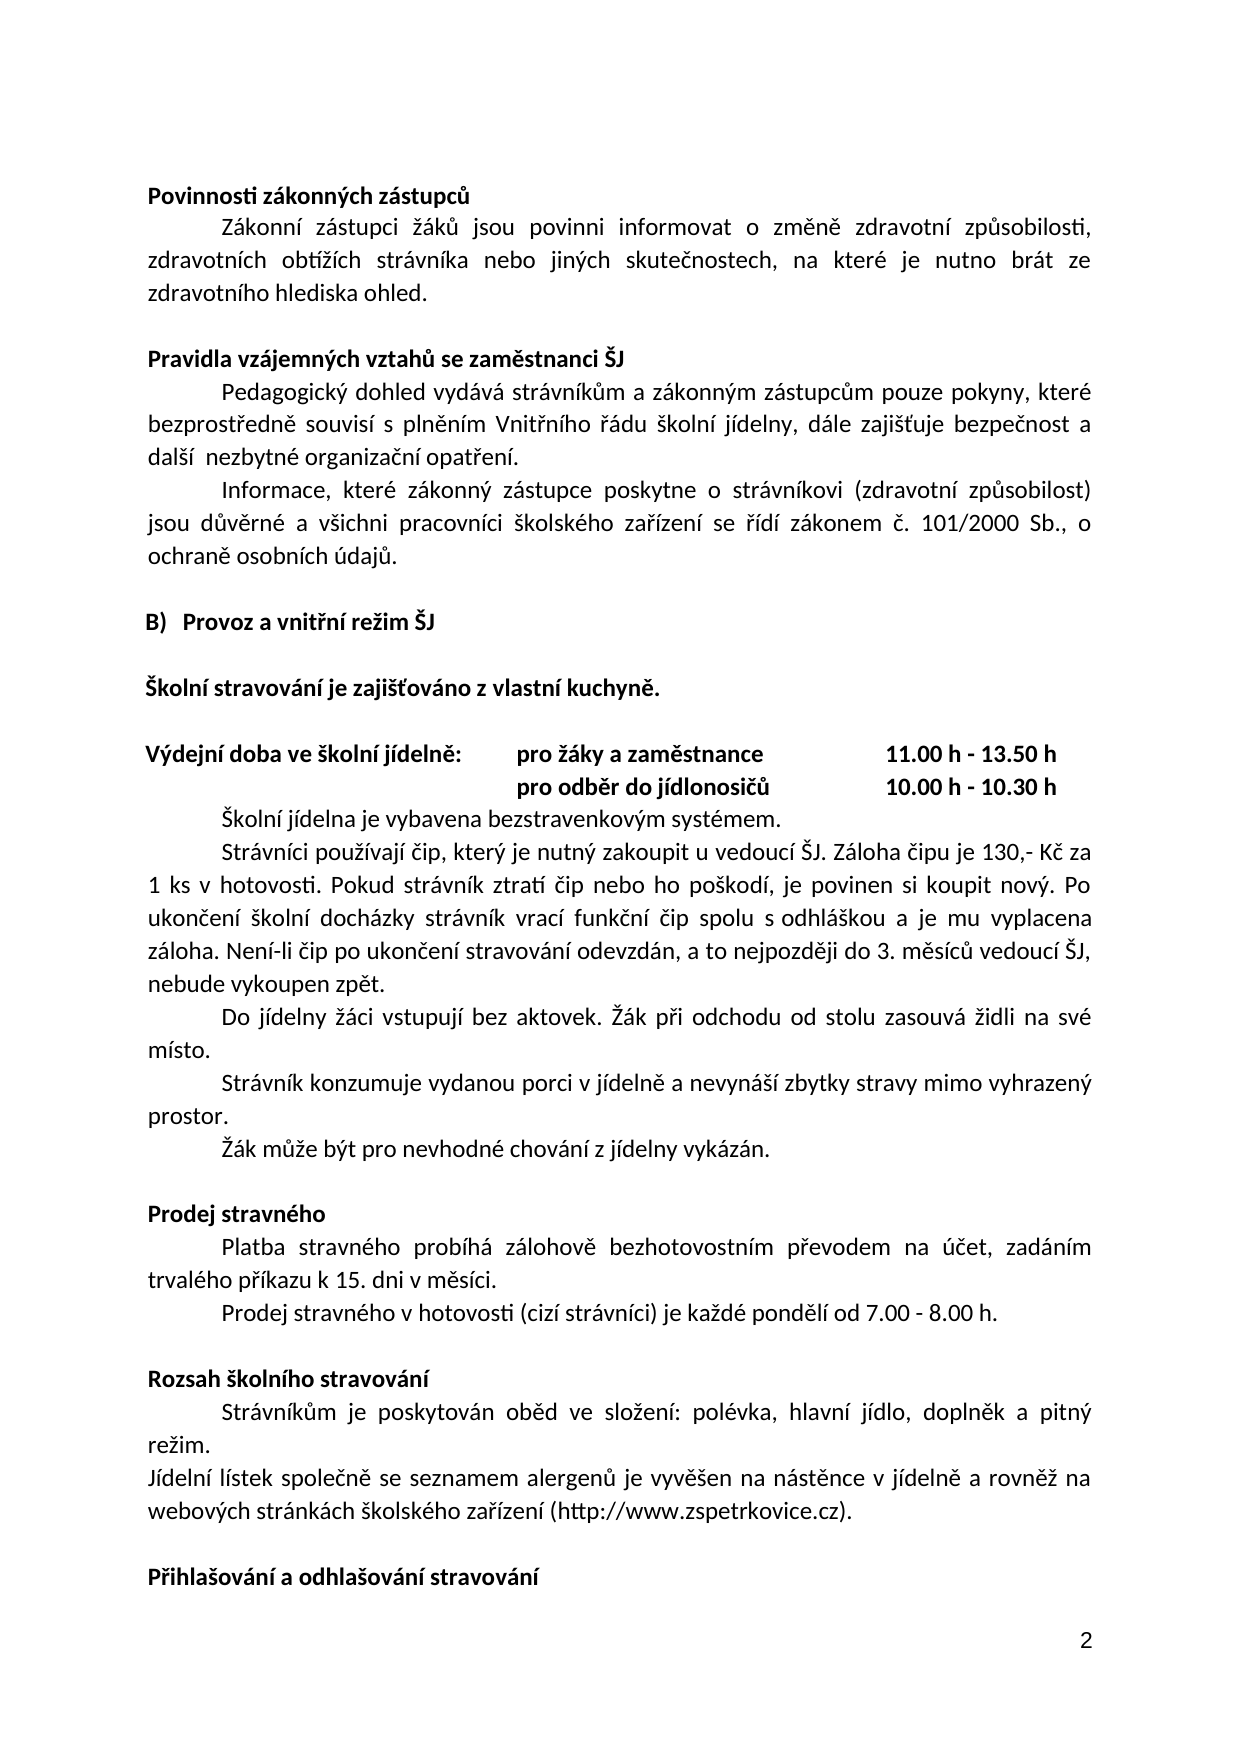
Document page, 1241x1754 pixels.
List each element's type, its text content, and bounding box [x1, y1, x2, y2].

text Strávníkům je poskytován oběd ve složení: polévka, hlavní jídlo, doplněk a pitný režim. [148, 1396, 1093, 1459]
list Provoz a vnitřní režim ŠJ [145, 606, 1093, 637]
text Do jídelny žáci vstupují bez aktovek. Žák při odchodu od stolu zasouvá židli na své místo. [148, 1001, 1093, 1064]
text Strávník konzumuje vydanou porci v jídelně a nevynáší zbytky stravy mimo vyhrazený prostor. [148, 1067, 1093, 1130]
text Povinnosti zákonných zástupců [148, 181, 1093, 211]
text pro odběr do jídlonosičů 10.00 h - 10.30 h [148, 771, 1093, 801]
text Žák může být pro nevhodné chování z jídelny vykázán. [148, 1133, 1093, 1163]
text Jídelní lístek společně se seznamem alergenů je vyvěšen na nástěnce v jídelně a rovněž na webových stránkách školského zařízení (http://www.zspetrkovice.cz). [148, 1462, 1093, 1525]
text Prodej stravného v hotovosti (cizí strávníci) je každé pondělí od 7.00 - 8.00 h. [148, 1297, 1093, 1328]
text Školní jídelna je vybavena bezstravenkovým systémem. [148, 803, 1093, 834]
text Školní stravování je zajišťováno z vlastní kuchyně. [145, 672, 1093, 702]
text Pedagogický dohled vydává strávníkům a zákonným zástupcům pouze pokyny, které bezprostředně souvisí s plněním Vnitřního řádu školní jídelny, dále zajišťuje bezpečnost a další nezbytné organizační opatření. [148, 376, 1093, 472]
text Platba stravného probíhá zálohově bezhotovostním převodem na účet, zadáním trvalého příkazu k 15. dni v měsíci. [148, 1231, 1093, 1295]
text Informace, které zákonný zástupce poskytne o strávníkovi (zdravotní způsobilost) jsou důvěrné a všichni pracovníci školského zařízení se řídí zákonem č. 101/2000 Sb., o ochraně osobních údajů. [148, 474, 1093, 571]
text Prodej stravného [148, 1198, 1093, 1229]
text Strávníci používají čip, který je nutný zakoupit u vedoucí ŠJ. Záloha čipu je 130,- Kč za 1 ks v hotovosti. Pokud strávník ztratí čip nebo ho poškodí, je povinen si koupit nový. Po ukončení školní docházky strávník vrací funkční čip spolu s odhláškou a je mu vyplacena záloha. Není-li čip po ukončení stravování odevzdán, a to nejpozději do 3. měsíců vedoucí ŠJ, nebude vykoupen zpět. [148, 836, 1093, 999]
text Přihlašování a odhlašování stravování [148, 1561, 1093, 1591]
text Pravidla vzájemných vztahů se zaměstnanci ŠJ [148, 343, 1095, 373]
text Výdejní doba ve školní jídelně: pro žáky a zaměstnance 11.00 h - 13.50 h [145, 738, 1093, 768]
text Zákonní zástupci žáků jsou povinni informovat o změně zdravotní způsobilosti, zdravotních obtížích strávníka nebo jiných skutečnostech, na které je nutno brát ze zdravotního hlediska ohled. [148, 211, 1093, 307]
text Rozsah školního stravování [148, 1363, 1093, 1394]
